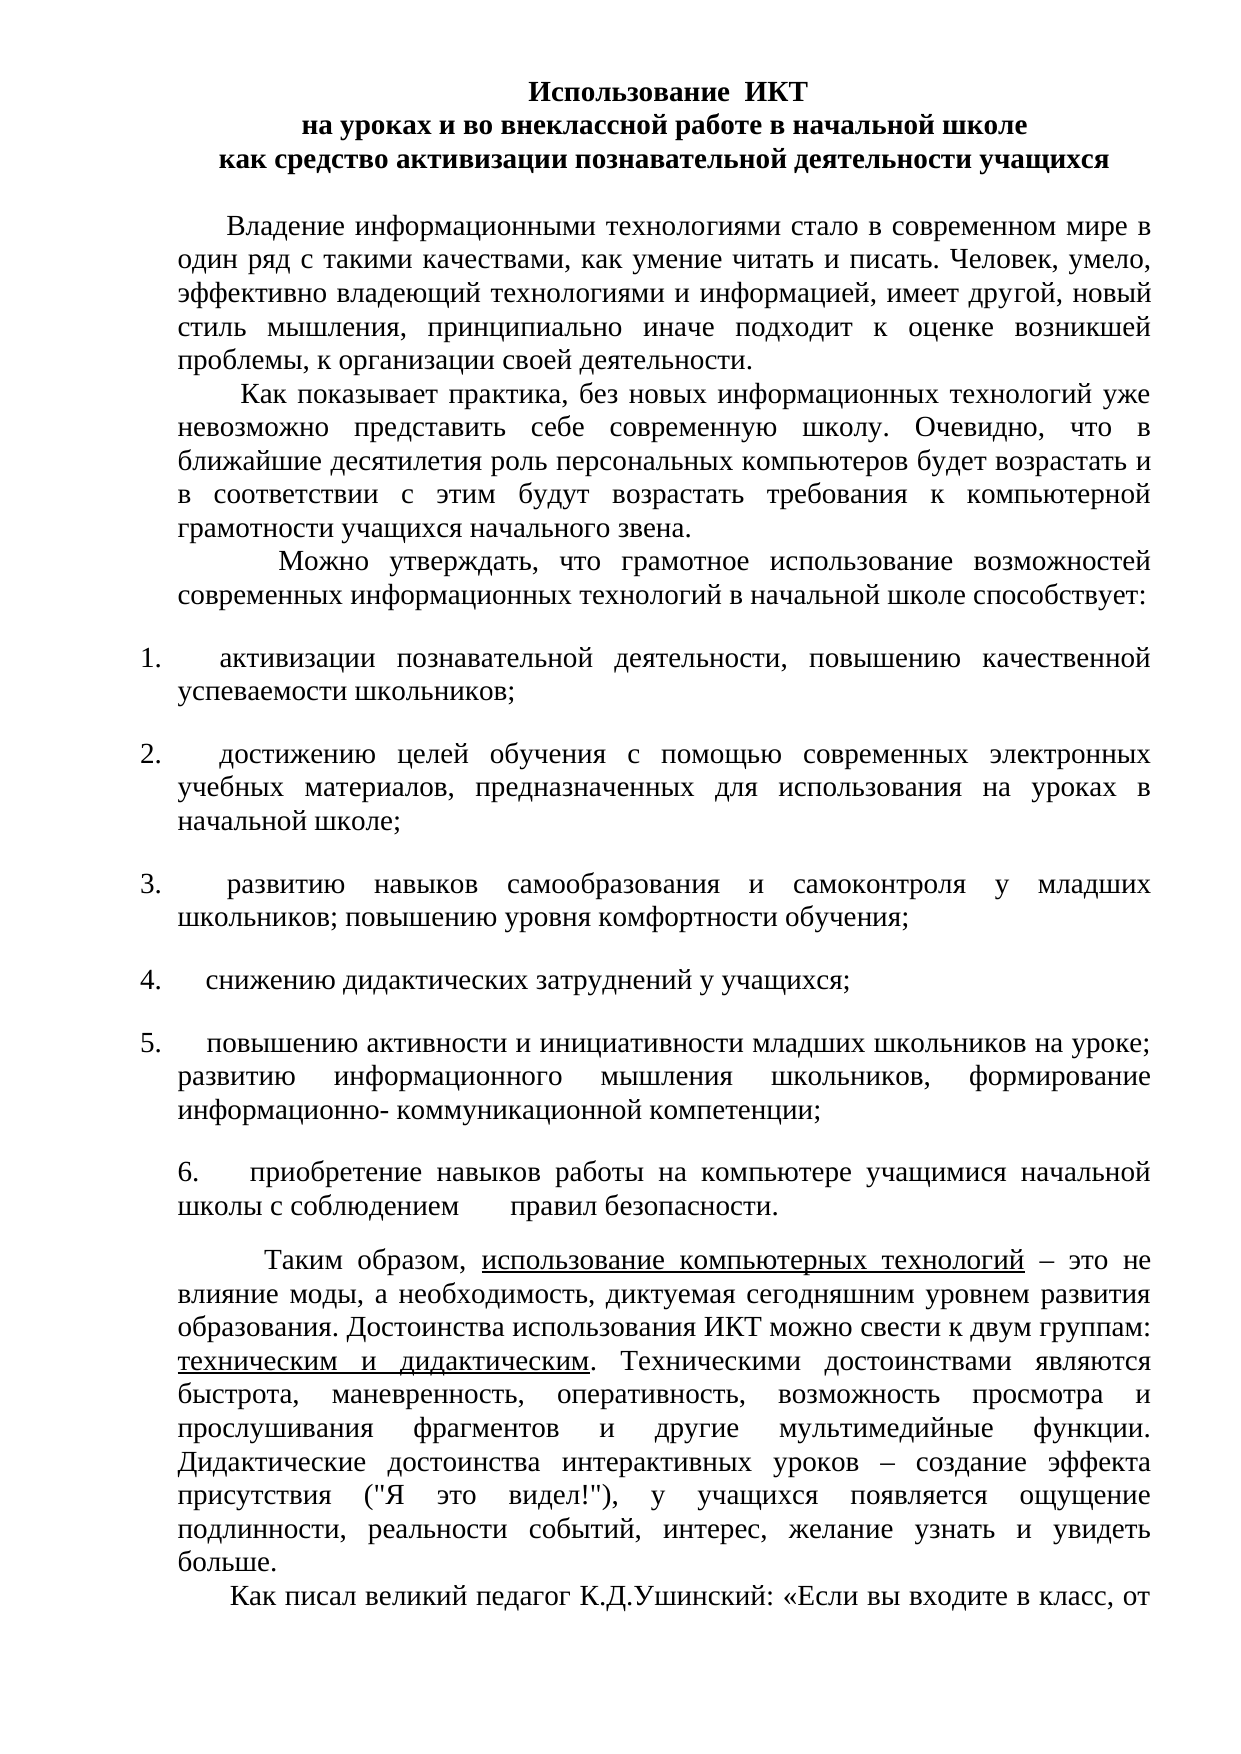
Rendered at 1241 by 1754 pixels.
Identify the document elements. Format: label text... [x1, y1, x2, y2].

text 6. приобретение навыков работы на компьютере учащимися начальной школы с соблюдением правил безопасности. [177, 1154, 1152, 1222]
text Можно утверждать, что грамотное использование возможностей современных информационных технологий в начальной школе способствует: [177, 543, 1152, 611]
text 3. развитию навыков самообразования и самоконтроля у младших школьников; повышению уровня комфортности обучения; [140, 866, 1152, 933]
text 5. повышению активности и инициативности младших школьников на уроке; развитию информационного мышления школьников, формирование информационно- коммуникационной компетенции; [140, 1025, 1152, 1125]
text на уроках и во внеклассной работе в начальной школе [177, 107, 1152, 141]
text 1. активизации познавательной деятельности, повышению качественной успеваемости школьников; [140, 640, 1152, 707]
text 2. достижению целей обучения с помощью современных электронных учебных материалов, предназначенных для использования на уроках в начальной школе; [140, 736, 1152, 837]
text 4. снижению дидактических затруднений у учащихся; [140, 962, 1152, 996]
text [177, 1242, 1152, 1611]
text Как показывает практика, без новых информационных технологий уже невозможно представить себе современную школу. Очевидно, что в ближайшие десятилетия роль персональных компьютеров будет возрастать и в соответствии с этим будут возрастать требования к компьютерной грамотности учащихся начального звена. [177, 376, 1152, 543]
text как средство активизации познавательной деятельности учащихся [177, 141, 1152, 174]
text Использование ИКТ [177, 74, 1152, 107]
text Владение информационными технологиями стало в современном мире в один ряд с такими качествами, как умение читать и писать. Человек, умело, эффективно владеющий технологиями и информацией, имеет другой, новый стиль мышления, принципиально иначе подходит к оценке возникшей проблемы, к организации своей деятельности. [177, 208, 1152, 376]
